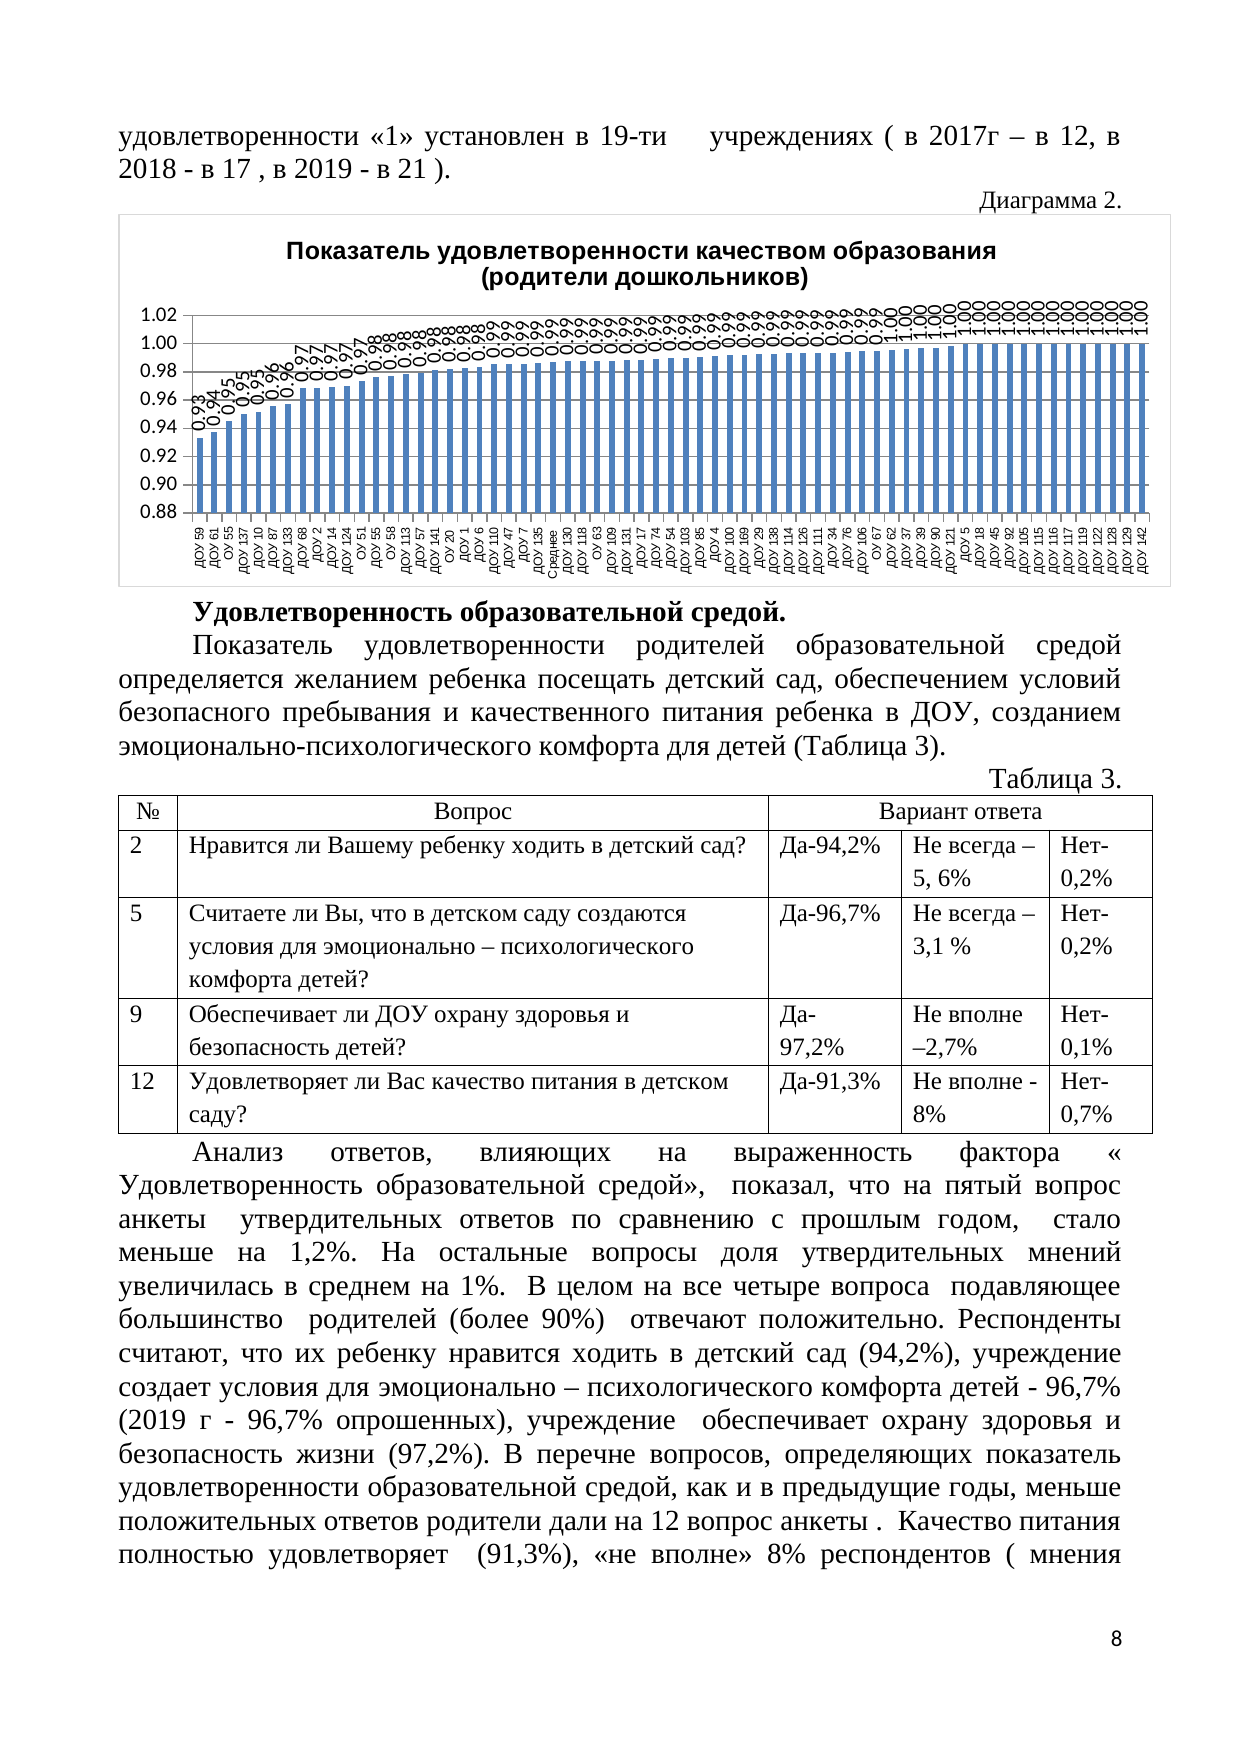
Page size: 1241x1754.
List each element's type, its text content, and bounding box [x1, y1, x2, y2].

table_cell Да-91,3% [769, 1066, 901, 1133]
table_cell Нет-0,7% [1050, 1066, 1152, 1133]
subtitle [118, 1134, 1122, 1570]
table_cell Нет-0,1% [1050, 999, 1152, 1065]
table_header Вариант ответа [769, 796, 1152, 829]
table_header № [119, 796, 177, 829]
table_cell Нет-0,2% [1050, 898, 1152, 998]
table_cell 5 [119, 898, 177, 998]
table_cell 2 [119, 831, 177, 897]
text Удовлетворенность образовательной средой. [118, 594, 1122, 627]
table_cell Да-96,7% [769, 898, 901, 998]
table_cell Да- 97,2% [769, 999, 901, 1065]
table_cell Не вполне -8% [902, 1066, 1049, 1133]
table_cell Нравится ли Вашему ребенку ходить в детский сад? [178, 831, 768, 897]
table_cell Не вполне –2,7% [902, 999, 1049, 1065]
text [118, 118, 1122, 185]
text Диаграмма 2. [118, 185, 1122, 214]
table_cell Не всегда –3,1 % [902, 898, 1049, 998]
table_cell Обеспечивает ли ДОУ охрану здоровья и безопасность детей? [178, 999, 768, 1065]
table_cell Считаете ли Вы, что в детском саду создаются условия для эмоционально – психологического комфорта детей? [178, 898, 768, 998]
table_header Вопрос [178, 796, 768, 829]
table_cell 12 [119, 1066, 177, 1133]
table_cell Нет- 0,2% [1050, 831, 1152, 897]
table_cell Удовлетворяет ли Вас качество питания в детском саду? [178, 1066, 768, 1133]
table_cell 9 [119, 999, 177, 1065]
table_cell Не всегда – 5, 6% [902, 831, 1049, 897]
text Таблица 3. [118, 761, 1122, 795]
table_cell Да-94,2% [769, 831, 901, 897]
text Показатель удовлетворенности родителей образовательной средой определяется желанием ребенка посещать детский сад, обеспечением условий безопасного пребывания и качественного питания ребенка в ДОУ, созданием эмоционально-психологического комфорта для детей (Таблица 3). [118, 627, 1122, 761]
